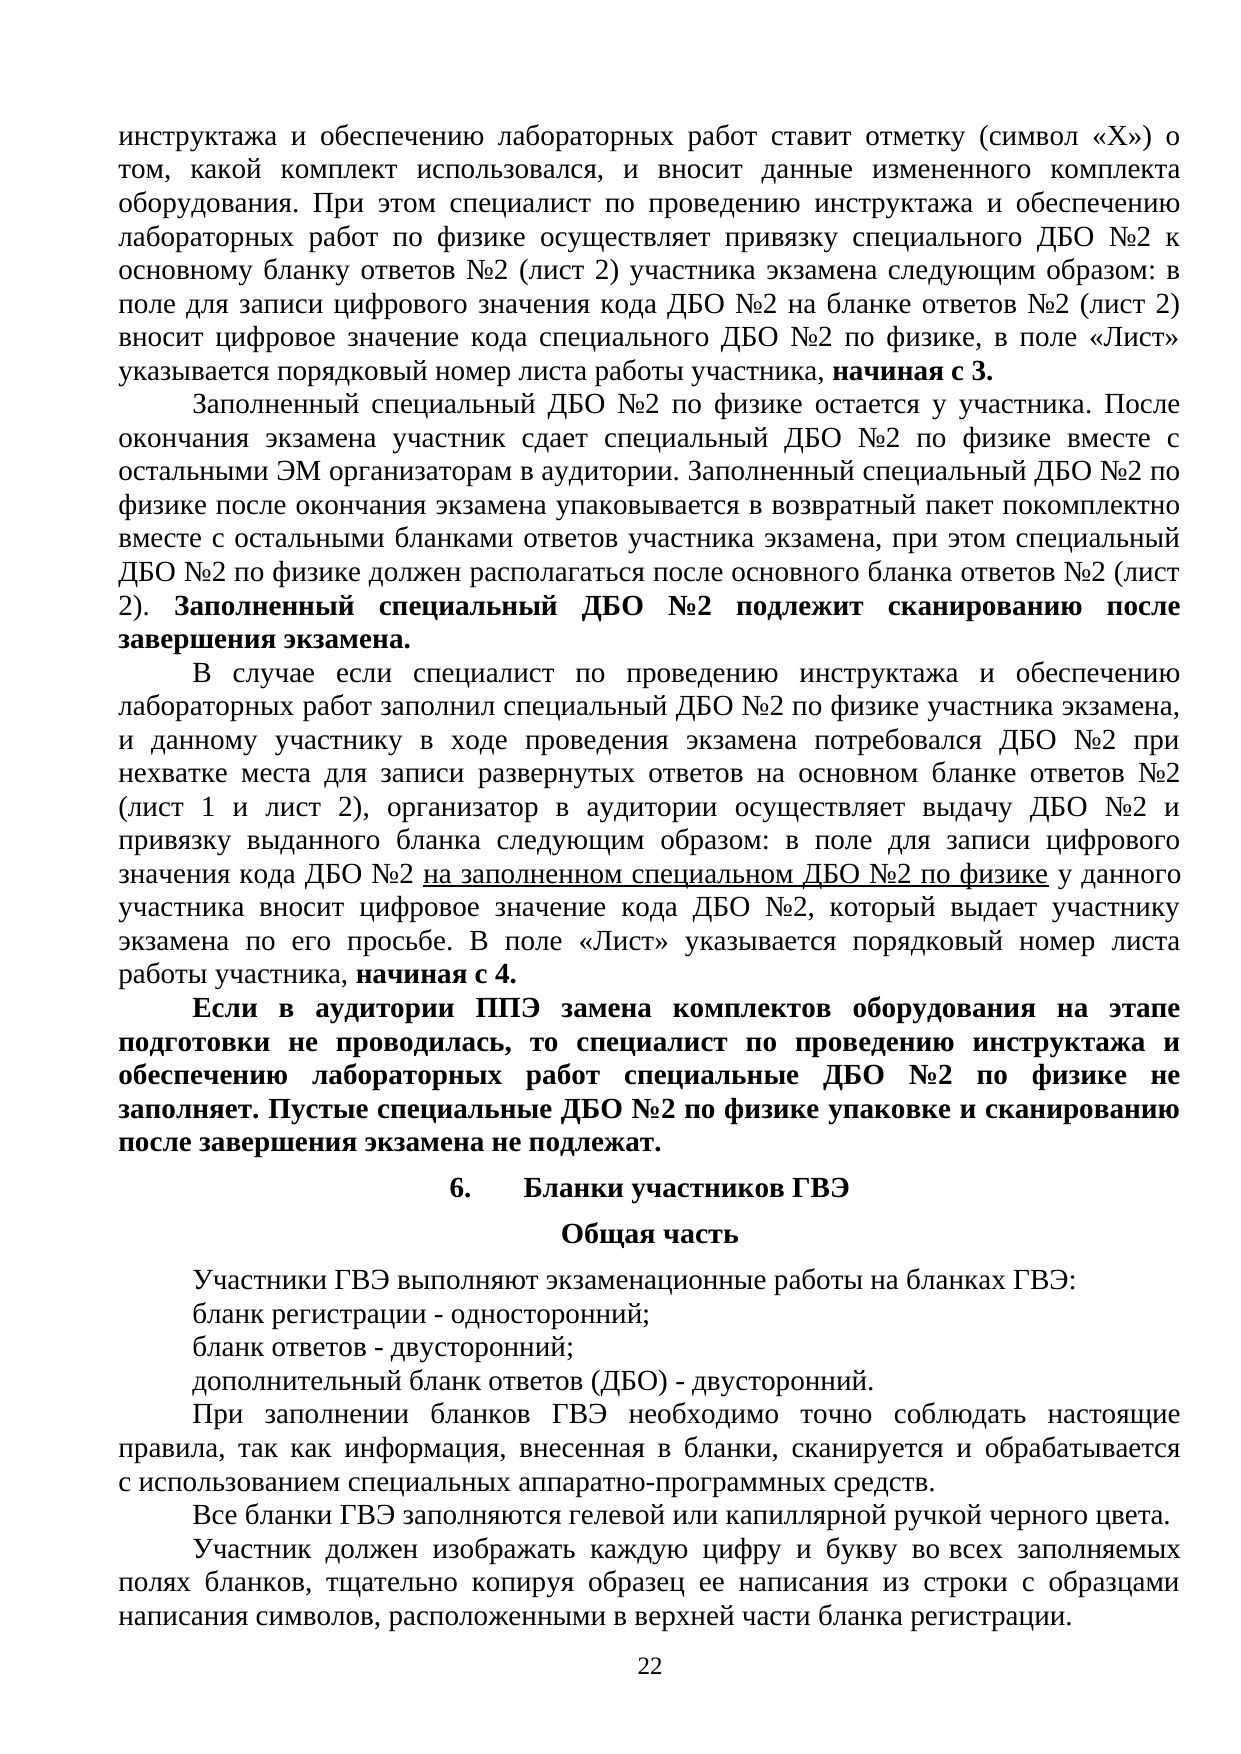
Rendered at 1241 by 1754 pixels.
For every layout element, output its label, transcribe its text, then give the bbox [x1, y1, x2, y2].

text Заполненный специальный ДБО №2 по физике остается у участника. После окончания экзамена участник сдает специальный ДБО №2 по физике вместе с остальными ЭМ организаторам в аудитории. Заполненный специальный ДБО №2 по физике после окончания экзамена упаковывается в возвратный пакет покомплектно вместе с остальными бланками ответов участника экзамена, при этом специальный ДБО №2 по физике должен располагаться после основного бланка ответов №2 (лист 2). Заполненный специальный ДБО №2 подлежит сканированию после завершения экзамена. [118, 386, 1181, 655]
text бланк регистрации - односторонний; [118, 1296, 1181, 1329]
text Если в аудитории ППЭ замена комплектов оборудования на этапе подготовки не проводилась, то специалист по проведению инструктажа и обеспечению лабораторных работ специальные ДБО №2 по физике не заполняет. Пустые специальные ДБО №2 по физике упаковке и сканированию после завершения экзамена не подлежат. [118, 990, 1181, 1158]
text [118, 118, 1181, 386]
subtitle Бланки участников ГВЭ [118, 1170, 1181, 1204]
text бланк ответов - двусторонний; [118, 1329, 1181, 1363]
text При заполнении бланков ГВЭ необходимо точно соблюдать настоящие правила, так как информация, внесенная в бланки, сканируется и обрабатывается с использованием специальных аппаратно-программных средств. [118, 1397, 1181, 1497]
text В случае если специалист по проведению инструктажа и обеспечению лабораторных работ заполнил специальный ДБО №2 по физике участника экзамена, и данному участнику в ходе проведения экзамена потребовался ДБО №2 при нехватке места для записи развернутых ответов на основном бланке ответов №2 (лист 1 и лист 2), организатор в аудитории осуществляет выдачу ДБО №2 и привязку выданного бланка следующим образом: в поле для записи цифрового значения кода ДБО №2 на заполненном специальном ДБО №2 по физике у данного участника вносит цифровое значение кода ДБО №2, который выдает участнику экзамена по его просьбе. В поле «Лист» указывается порядковый номер листа работы участника, начиная с 4. [118, 655, 1181, 990]
text Участники ГВЭ выполняют экзаменационные работы на бланках ГВЭ: [118, 1262, 1181, 1296]
text Общая часть [118, 1216, 1181, 1250]
text Все бланки ГВЭ заполняются гелевой или капиллярной ручкой черного цвета. [118, 1497, 1181, 1531]
text Участник должен изображать каждую цифру и букву во всех заполняемых полях бланков, тщательно копируя образец ее написания из строки с образцами написания символов, расположенными в верхней части бланка регистрации. [118, 1531, 1181, 1631]
text дополнительный бланк ответов (ДБО) - двусторонний. [118, 1363, 1181, 1397]
